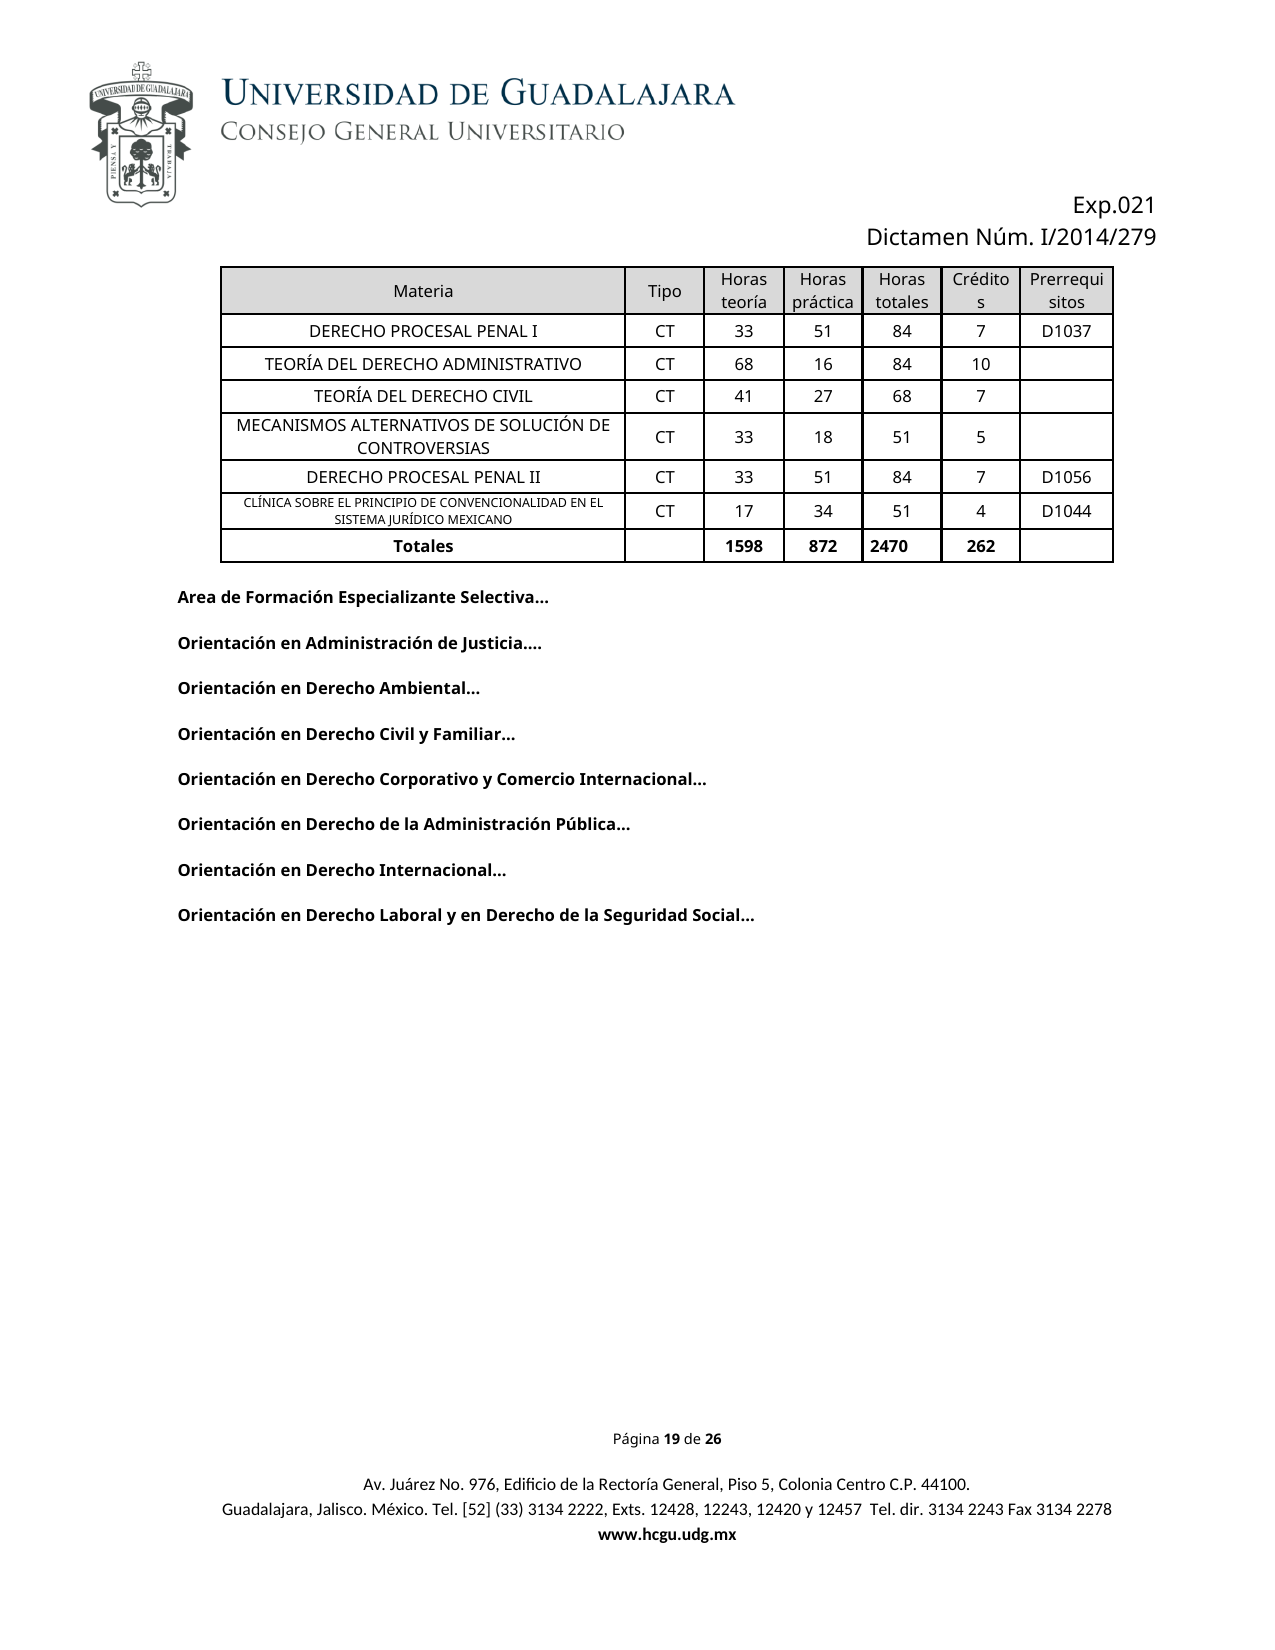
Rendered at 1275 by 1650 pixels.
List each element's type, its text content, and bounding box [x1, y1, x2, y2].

table_cell CT [626, 315, 703, 346]
table_cell [626, 530, 703, 561]
table_cell 1598 [705, 530, 783, 561]
table_cell DERECHO PROCESAL PENAL I [222, 315, 624, 346]
table_header Créditos [943, 268, 1019, 313]
table_cell 68 [864, 381, 940, 412]
table_cell TEORÍA DEL DERECHO ADMINISTRATIVO [222, 348, 624, 379]
table_header Horas teoría [705, 268, 783, 313]
table_cell [1021, 381, 1112, 412]
table_cell 7 [943, 315, 1019, 346]
table_cell 4 [943, 494, 1019, 528]
table_cell 2470 [864, 530, 940, 561]
table_cell D1044 [1021, 494, 1112, 528]
table_cell 262 [943, 530, 1019, 561]
table_cell DERECHO PROCESAL PENAL II [222, 461, 624, 492]
table_cell 33 [705, 315, 783, 346]
table_cell 34 [785, 494, 861, 528]
table_cell 5 [943, 414, 1019, 459]
table_cell D1037 [1021, 315, 1112, 346]
table_cell 17 [705, 494, 783, 528]
text Orientación en Derecho Corporativo y Comercio Internacional… [177, 768, 1157, 790]
table_cell CT [626, 381, 703, 412]
table_cell 7 [943, 381, 1019, 412]
table_cell CT [626, 414, 703, 459]
table_cell 872 [785, 530, 861, 561]
table_cell CT [626, 461, 703, 492]
table_cell 16 [785, 348, 861, 379]
table_cell 51 [864, 494, 940, 528]
table_cell 84 [864, 348, 940, 379]
table_cell Totales [222, 530, 624, 561]
text Orientación en Derecho Ambiental… [177, 677, 1157, 699]
table_cell D1056 [1021, 461, 1112, 492]
table_cell MECANISMOS ALTERNATIVOS DE SOLUCIÓN DE CONTROVERSIAS [222, 414, 624, 459]
text Orientación en Derecho Laboral y en Derecho de la Seguridad Social… [177, 904, 1157, 927]
table_cell [1021, 348, 1112, 379]
text Orientación en Administración de Justicia…. [177, 631, 1157, 654]
table_cell CLÍNICA SOBRE EL PRINCIPIO DE CONVENCIONALIDAD EN EL SISTEMA JURÍDICO MEXICANO [222, 494, 624, 528]
table_cell CT [626, 494, 703, 528]
table_cell TEORÍA DEL DERECHO CIVIL [222, 381, 624, 412]
table_header Horas totales [864, 268, 940, 313]
table_header Horas práctica [785, 268, 861, 313]
table_cell CT [626, 348, 703, 379]
table_cell 10 [943, 348, 1019, 379]
table_cell [1021, 414, 1112, 459]
table_cell 51 [785, 461, 861, 492]
text Area de Formación Especializante Selectiva… [177, 586, 1157, 609]
table_header Tipo [626, 268, 703, 313]
table_header Prerrequisitos [1021, 268, 1112, 313]
text Orientación en Derecho Internacional… [177, 858, 1157, 881]
table_cell 41 [705, 381, 783, 412]
text Orientación en Derecho Civil y Familiar… [177, 722, 1157, 745]
table_cell [1021, 530, 1112, 561]
table_header Materia [222, 268, 624, 313]
table_cell 27 [785, 381, 861, 412]
table_cell 51 [785, 315, 861, 346]
table_cell 84 [864, 461, 940, 492]
table_cell 33 [705, 461, 783, 492]
table_cell 18 [785, 414, 861, 459]
text Orientación en Derecho de la Administración Pública… [177, 813, 1157, 836]
table_cell 33 [705, 414, 783, 459]
table_cell 68 [705, 348, 783, 379]
table_cell 51 [864, 414, 940, 459]
table_cell 84 [864, 315, 940, 346]
picture [1, 1, 1274, 268]
table_cell 7 [943, 461, 1019, 492]
